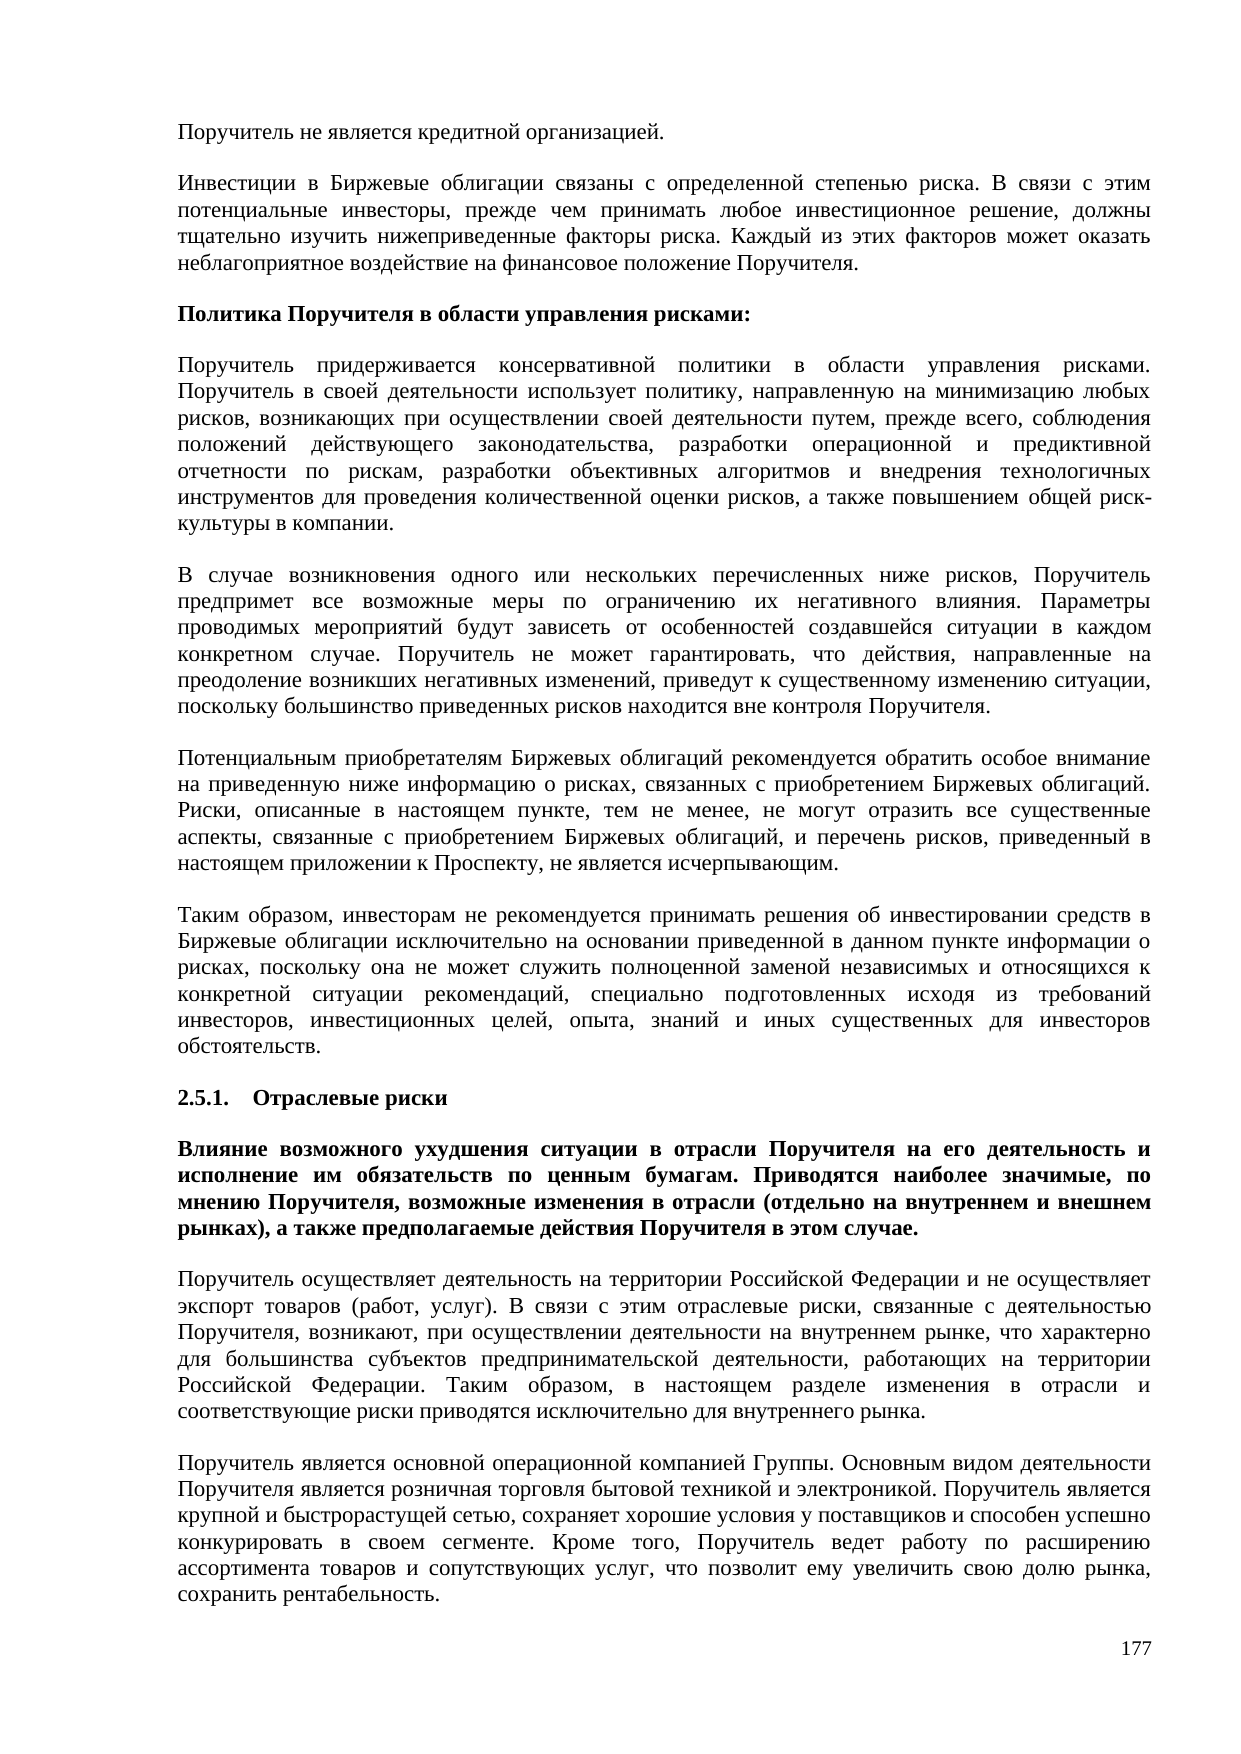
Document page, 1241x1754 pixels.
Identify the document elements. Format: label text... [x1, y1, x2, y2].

text Поручитель является основной операционной компанией Группы. Основным видом деятельности Поручителя является розничная торговля бытовой техникой и электроникой. Поручитель является крупной и быстрорастущей сетью, сохраняет хорошие условия у поставщиков и способен успешно конкурировать в своем сегменте. Кроме того, Поручитель ведет работу по расширению ассортимента товаров и сопутствующих услуг, что позволит ему увеличить свою долю рынка, сохранить рентабельность. [177, 1449, 1152, 1607]
text Таким образом, инвесторам не рекомендуется принимать решения об инвестировании средств в Биржевые облигации исключительно на основании приведенной в данном пункте информации о рисках, поскольку она не может служить полноценной заменой независимых и относящихся к конкретной ситуации рекомендаций, специально подготовленных исходя из требований инвесторов, инвестиционных целей, опыта, знаний и иных существенных для инвесторов обстоятельств. [177, 901, 1152, 1059]
text Политика Поручителя в области управления рисками: [177, 300, 1152, 326]
text Поручитель осуществляет деятельность на территории Российской Федерации и не осуществляет экспорт товаров (работ, услуг). В связи с этим отраслевые риски, связанные с деятельностью Поручителя, возникают, при осуществлении деятельности на внутреннем рынке, что характерно для большинства субъектов предпринимательской деятельности, работающих на территории Российской Федерации. Таким образом, в настоящем разделе изменения в отрасли и соответствующие риски приводятся исключительно для внутреннего рынка. [177, 1266, 1152, 1424]
list Отраслевые риски [177, 1084, 1152, 1110]
text Инвестиции в Биржевые облигации связаны с определенной степенью риска. В связи с этим потенциальные инвесторы, прежде чем принимать любое инвестиционное решение, должны тщательно изучить нижеприведенные факторы риска. Каждый из этих факторов может оказать неблагоприятное воздействие на финансовое положение Поручителя. [177, 169, 1152, 275]
text Потенциальным приобретателям Биржевых облигаций рекомендуется обратить особое внимание на приведенную ниже информацию о рисках, связанных с приобретением Биржевых облигаций. Риски, описанные в настоящем пункте, тем не менее, не могут отразить все существенные аспекты, связанные с приобретением Биржевых облигаций, и перечень рисков, приведенный в настоящем приложении к Проспекту, не является исчерпывающим. [177, 744, 1152, 876]
text Поручитель придерживается консервативной политики в области управления рисками. Поручитель в своей деятельности использует политику, направленную на минимизацию любых рисков, возникающих при осуществлении своей деятельности путем, прежде всего, соблюдения положений действующего законодательства, разработки операционной и предиктивной отчетности по рискам, разработки объективных алгоритмов и внедрения технологичных инструментов для проведения количественной оценки рисков, а также повышением общей риск-культуры в компании. [177, 351, 1152, 536]
text Влияние возможного ухудшения ситуации в отрасли Поручителя на его деятельность и исполнение им обязательств по ценным бумагам. Приводятся наиболее значимые, по мнению Поручителя, возможные изменения в отрасли (отдельно на внутреннем и внешнем рынках), а также предполагаемые действия Поручителя в этом случае. [177, 1135, 1152, 1241]
text Поручитель не является кредитной организацией. [177, 118, 1152, 144]
text В случае возникновения одного или нескольких перечисленных ниже рисков, Поручитель предпримет все возможные меры по ограничению их негативного влияния. Параметры проводимых мероприятий будут зависеть от особенностей создавшейся ситуации в каждом конкретном случае. Поручитель не может гарантировать, что действия, направленные на преодоление возникших негативных изменений, приведут к существенному изменению ситуации, поскольку большинство приведенных рисков находится вне контроля Поручителя. [177, 561, 1152, 719]
